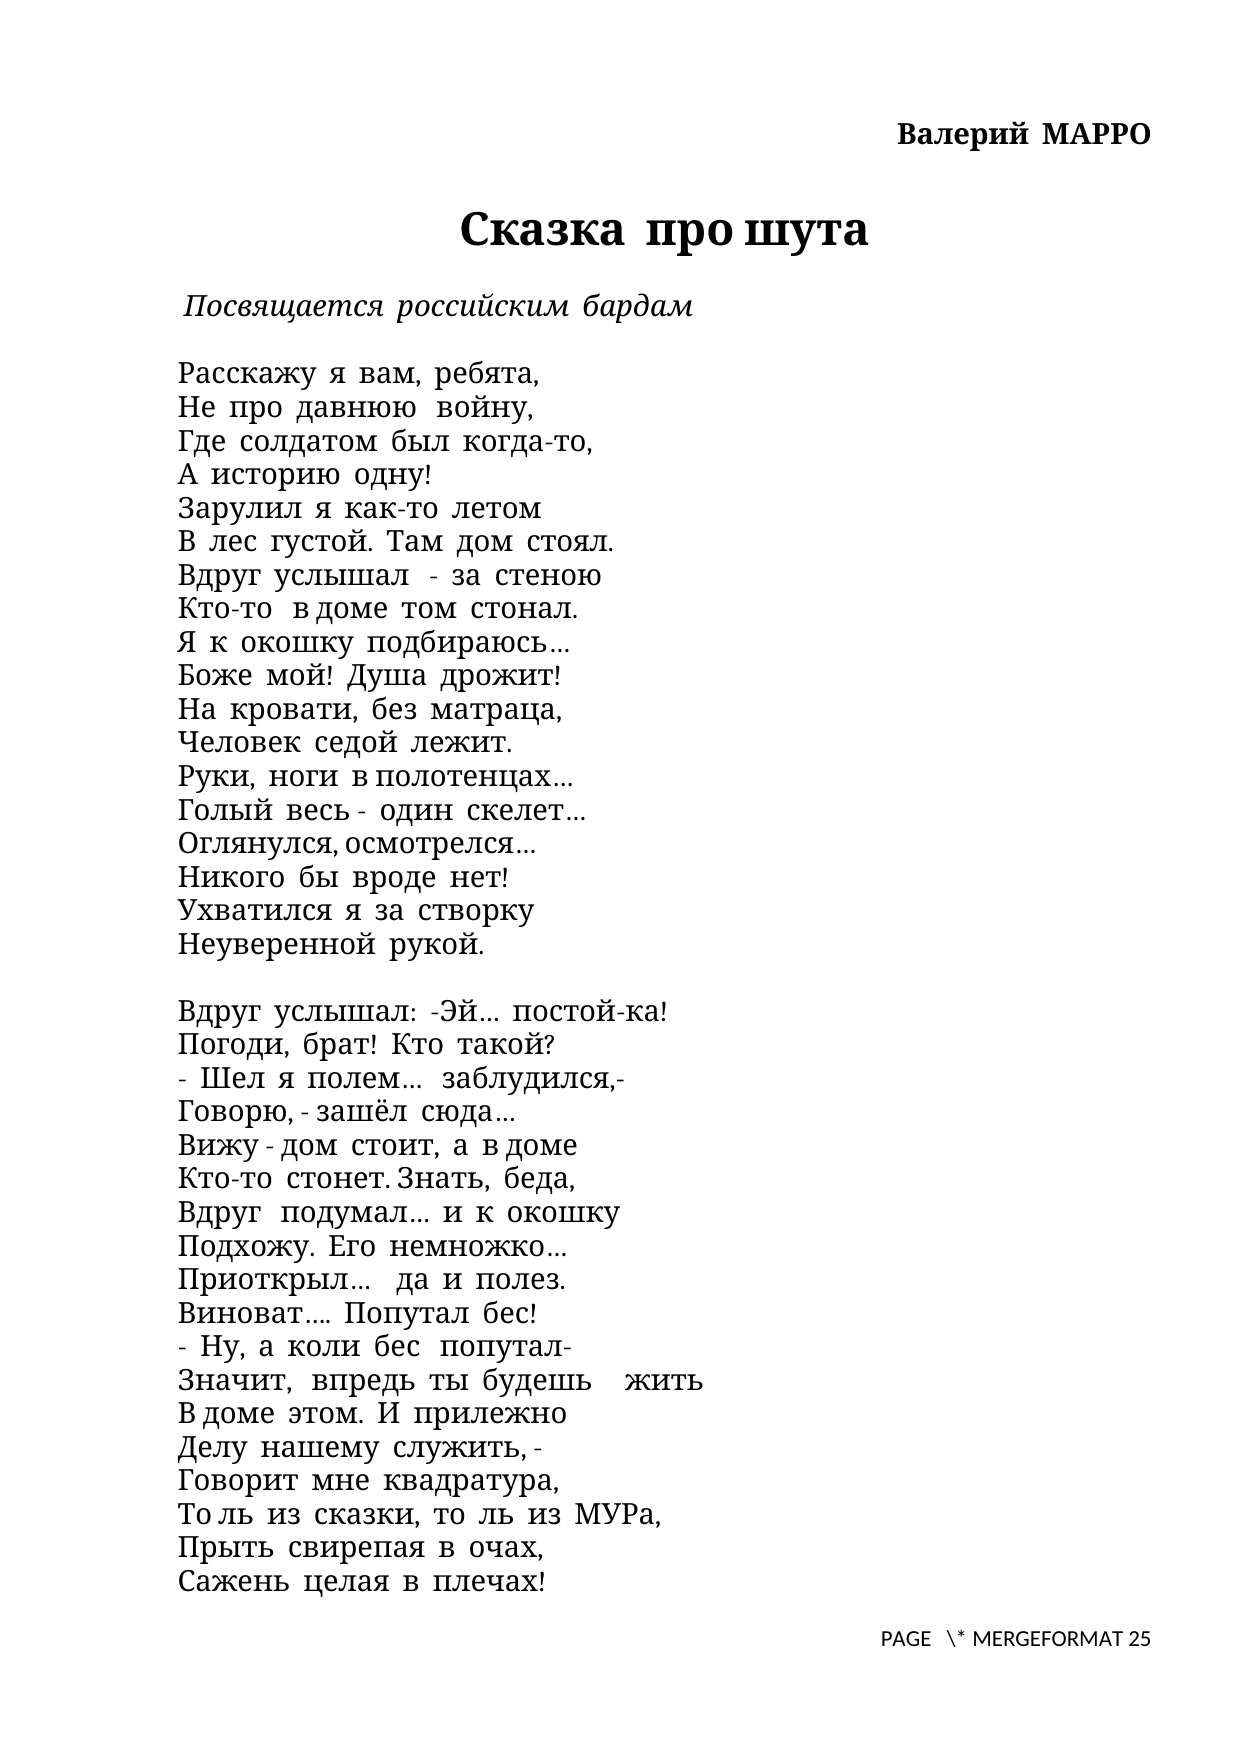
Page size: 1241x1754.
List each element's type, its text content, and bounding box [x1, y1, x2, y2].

subtitle Валерий МАРРО [177, 118, 1152, 152]
text Посвящается российским бардам [177, 291, 1152, 324]
subtitle Сказка про шута [177, 204, 1152, 257]
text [177, 358, 1152, 1599]
